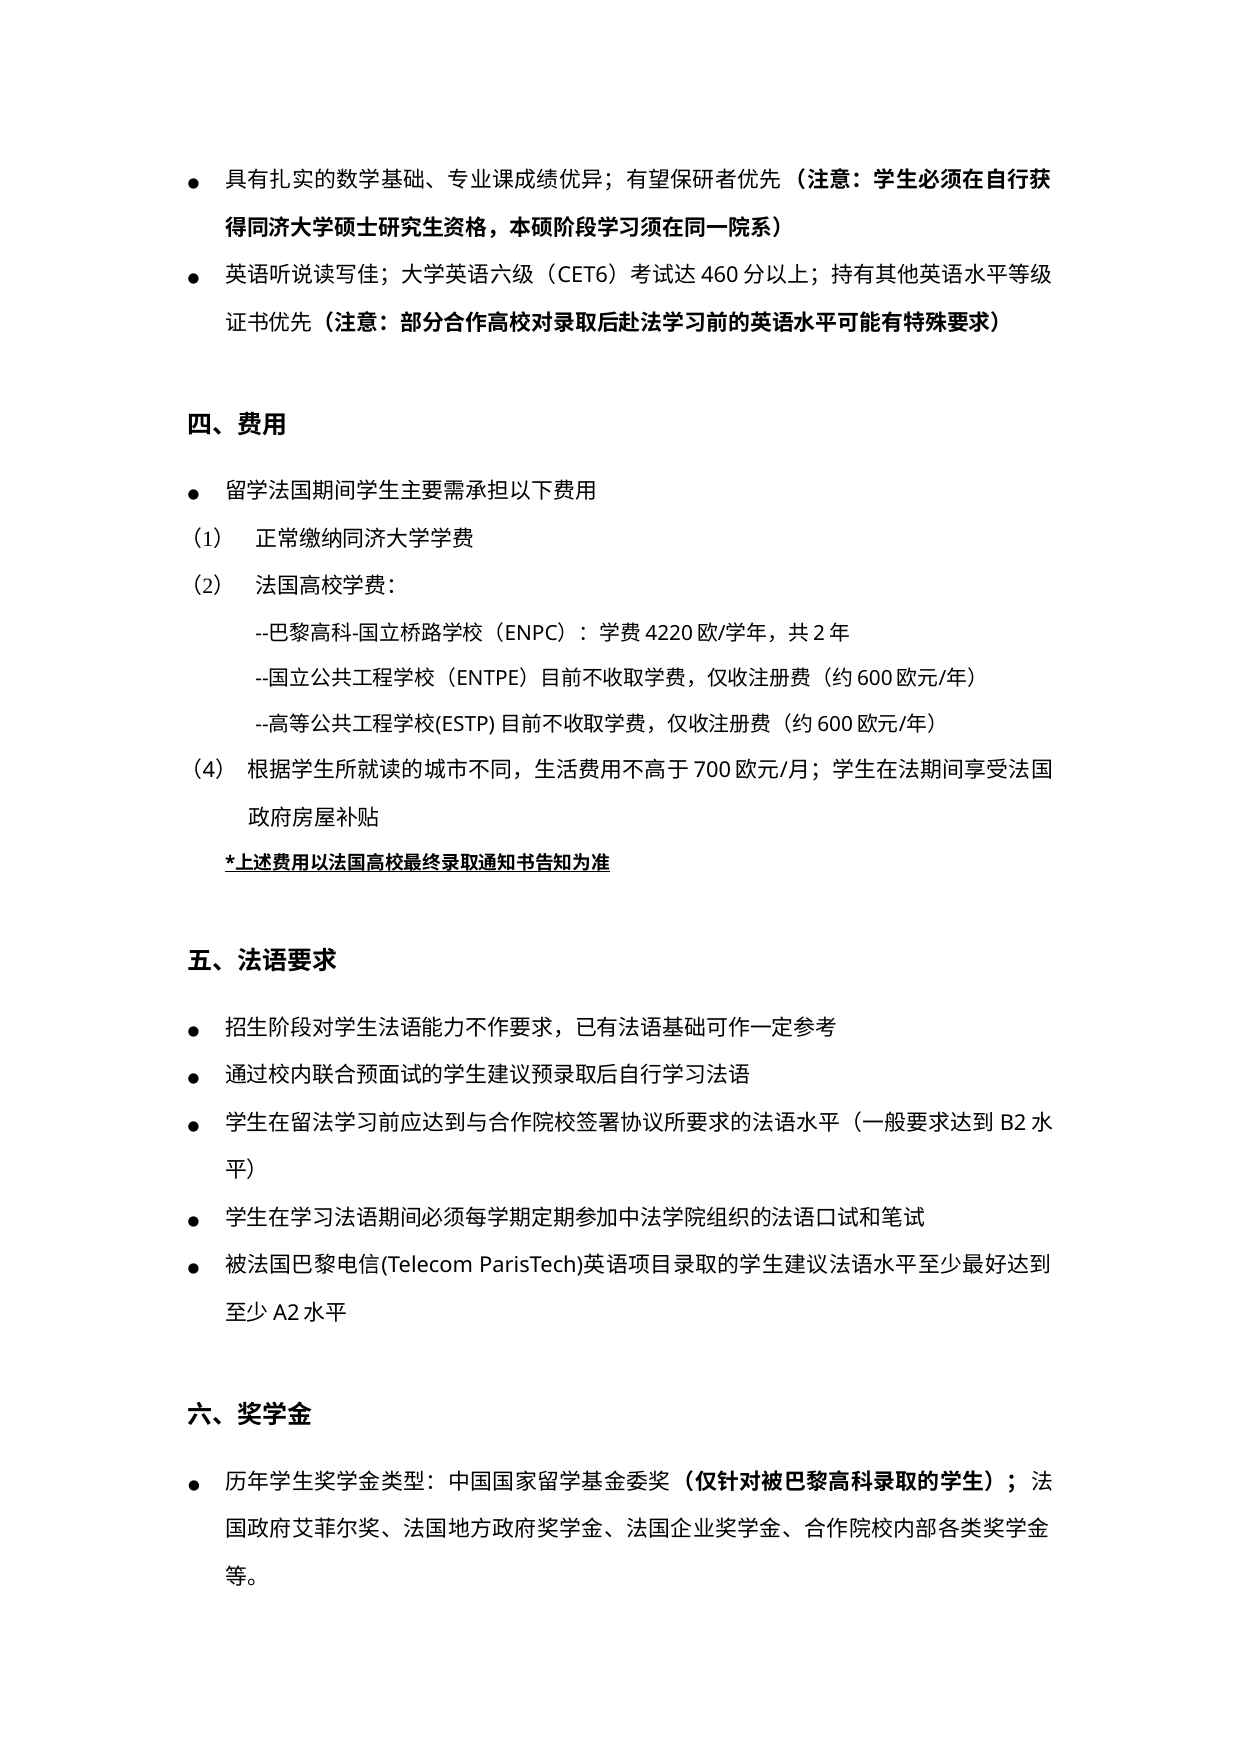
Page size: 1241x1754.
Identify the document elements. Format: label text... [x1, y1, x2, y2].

list 学生在留法学习前应达到与合作院校签署协议所要求的法语水平（一般要求达到B2水平） [187, 1104, 1053, 1184]
list 法国高校学费： [180, 568, 1053, 600]
list 历年学生奖学金类型：中国国家留学基金委奖（仅针对被巴黎高科录取的学生）；法国政府艾菲尔奖、法国地方政府奖学金、法国企业奖学金、合作院校内部各类奖学金等。 [188, 1464, 1053, 1590]
list 正常缴纳同济大学学费 [180, 521, 1053, 553]
list 留学法国期间学生主要需承担以下费用 [187, 473, 1053, 505]
text --巴黎高科-国立桥路学校（ENPC）：学费4220欧/学年，共2年 [255, 616, 1053, 646]
list 招生阶段对学生法语能力不作要求，已有法语基础可作一定参考 [187, 1009, 1053, 1041]
list 英语听说读写佳；大学英语六级（CET6）考试达460分以上；持有其他英语水平等级证书优先（注意：部分合作高校对录取后赴法学习前的英语水平可能有特殊要求） [187, 257, 1053, 336]
text （4） 根据学生所就读的城市不同，生活费用不高于700欧元/月；学生在法期间享受法国 政府房屋补贴 [180, 752, 1053, 832]
list 学生在学习法语期间必须每学期定期参加中法学院组织的法语口试和笔试 [187, 1199, 1053, 1231]
text *上述费用以法国高校最终录取通知书告知为准 [225, 847, 1053, 874]
list 法语要求 [187, 926, 1057, 991]
text --国立公共工程学校（ENTPE）目前不收取学费，仅收注册费（约600欧元/年） [255, 661, 1053, 692]
list 奖学金 [187, 1381, 1057, 1446]
text --高等公共工程学校(ESTP) 目前不收取学费，仅收注册费（约600欧元/年） [255, 707, 1053, 737]
list 具有扎实的数学基础、专业课成绩优异；有望保研者优先（注意：学生必须在自行获得同济大学硕士研究生资格，本硕阶段学习须在同一院系） [187, 162, 1053, 241]
list 费用 [187, 390, 1057, 455]
list 被法国巴黎电信(Telecom ParisTech)英语项目录取的学生建议法语水平至少最好达到至少A2水平 [187, 1247, 1053, 1326]
list 通过校内联合预面试的学生建议预录取后自行学习法语 [187, 1057, 1053, 1089]
